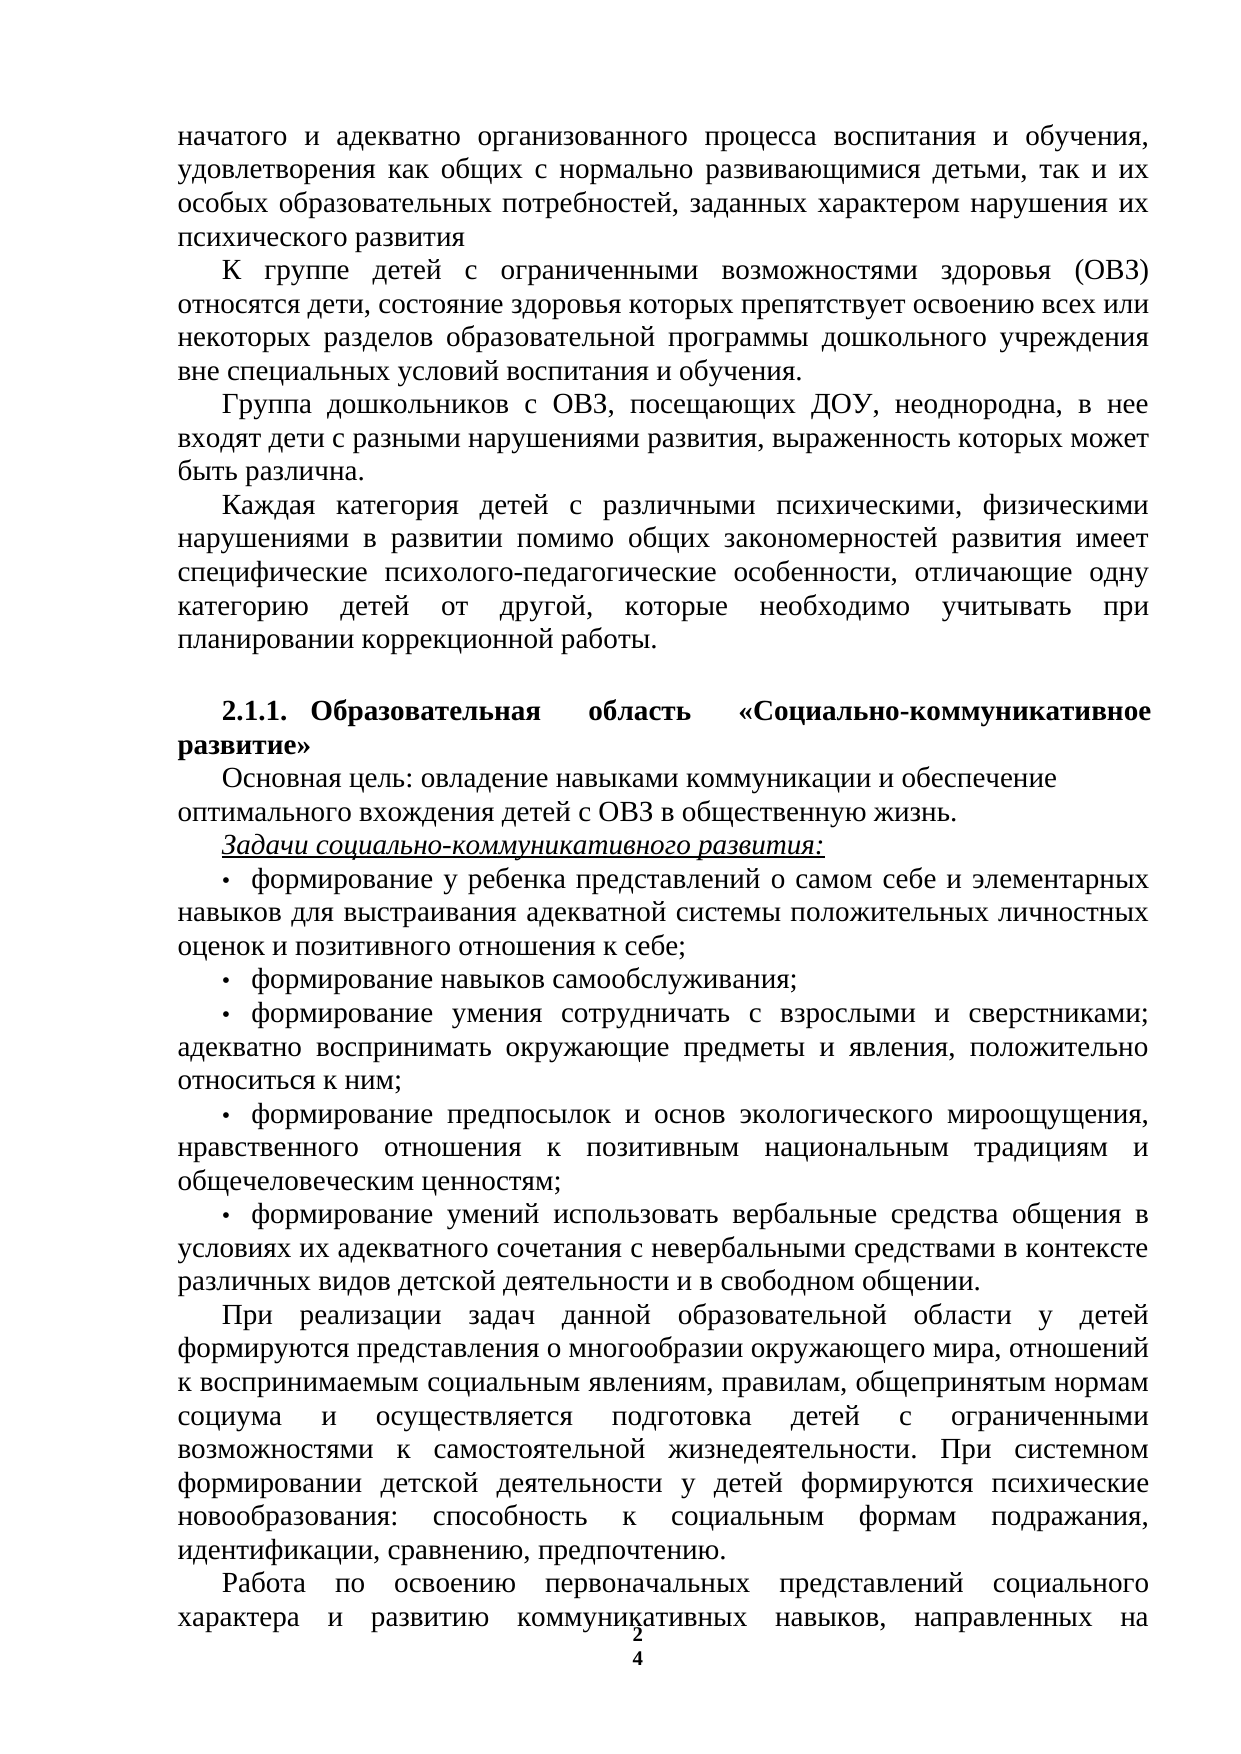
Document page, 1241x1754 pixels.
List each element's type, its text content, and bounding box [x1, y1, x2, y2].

text Группа дошкольников с ОВЗ, посещающих ДОУ, неоднородна, в нее входят дети с разными нарушениями развития, выраженность которых может быть различна. [177, 386, 1149, 487]
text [177, 1565, 1149, 1632]
text К группе детей с ограниченными возможностями здоровья (ОВЗ) относятся дети, состояние здоровья которых препятствует освоению всех или некоторых разделов образовательной программы дошкольного учреждения вне специальных условий воспитания и обучения. [177, 252, 1149, 386]
text Каждая категория детей с различными психическими, физическими нарушениями в развитии помимо общих закономерностей развития имеет специфические психолого-педагогические особенности, отличающие одну категорию детей от другой, которые необходимо учитывать при планировании коррекционной работы. [177, 487, 1149, 655]
list формирование предпосылок и основ экологического мироощущения, нравственного отношения к позитивным национальным традициям и общечеловеческим ценностям; [177, 1096, 1149, 1196]
list формирование умения сотрудничать с взрослыми и сверстниками; адекватно воспринимать окружающие предметы и явления, положительно относиться к ним; [177, 995, 1149, 1096]
list формирование у ребенка представлений о самом себе и элементарных навыков для выстраивания адекватной системы положительных личностных оценок и позитивного отношения к себе; [177, 861, 1149, 962]
list Образовательная область «Социально-коммуникативное развитие» [177, 693, 1152, 760]
list формирование умений использовать вербальные средства общения в условиях их адекватного сочетания с невербальными средствами в контексте различных видов детской деятельности и в свободном общении. [177, 1196, 1149, 1297]
text При реализации задач данной образовательной области у детей формируются представления о многообразии окружающего мира, отношений к воспринимаемым социальным явлениям, правилам, общепринятым нормам социума и осуществляется подготовка детей с ограниченными возможностями к самостоятельной жизнедеятельности. При системном формировании детской деятельности у детей формируются психические новообразования: способность к социальным формам подражания, идентификации, сравнению, предпочтению. [177, 1297, 1149, 1565]
list формирование навыков самообслуживания; [177, 962, 1152, 995]
text Задачи социально-коммуникативного развития: [177, 827, 1152, 861]
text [177, 118, 1149, 252]
text Основная цель: овладение навыками коммуникации и обеспечение оптимального вхождения детей с ОВЗ в общественную жизнь. [177, 760, 1149, 827]
